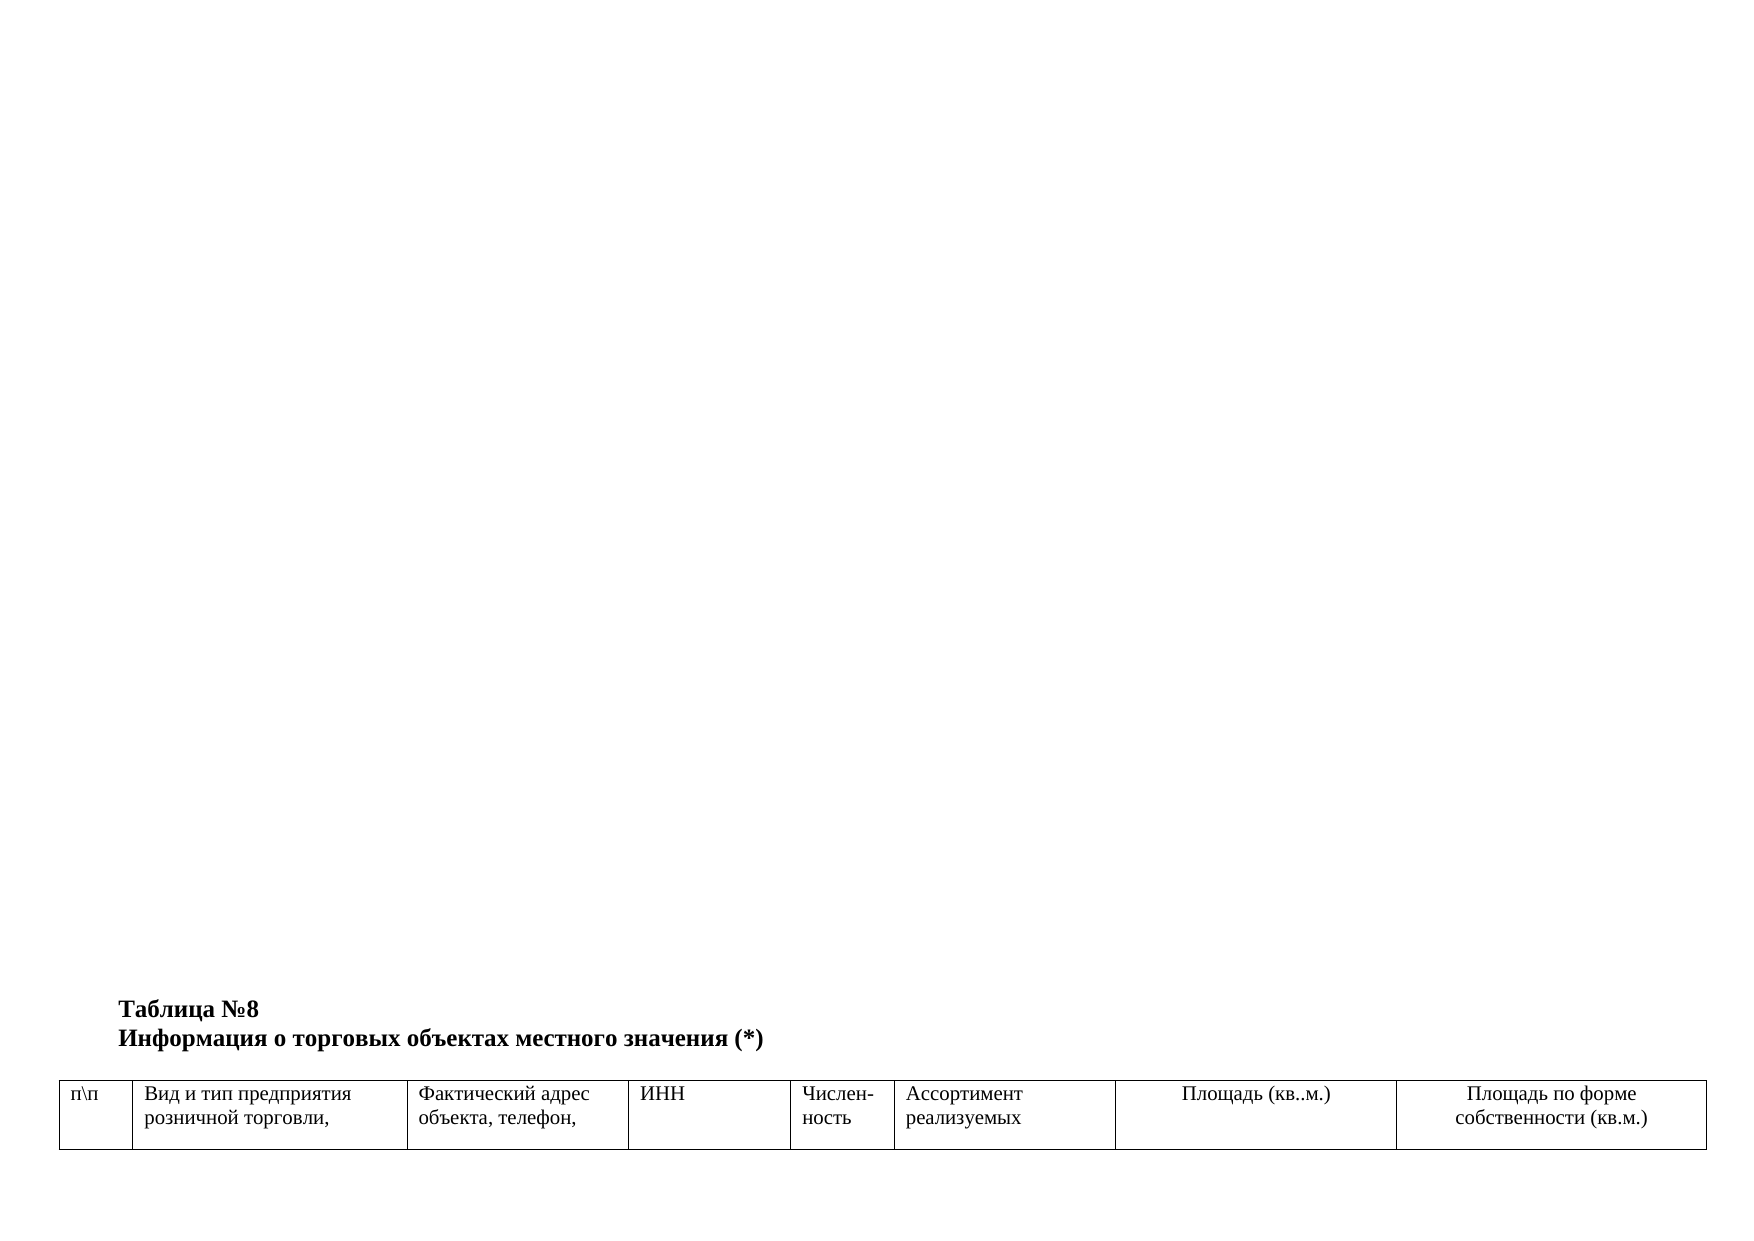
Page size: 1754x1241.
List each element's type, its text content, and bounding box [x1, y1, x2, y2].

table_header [895, 1081, 1115, 1149]
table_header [408, 1081, 628, 1149]
table_header Площадь по форме собственности (кв.м.) [1397, 1081, 1706, 1149]
text Информация о торговых объектах местного значения (*) [118, 1023, 1683, 1051]
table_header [791, 1081, 894, 1149]
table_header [133, 1081, 407, 1149]
table_header ИНН [629, 1081, 790, 1149]
table_header п\п [60, 1081, 132, 1149]
text Таблица №8 [118, 994, 1683, 1023]
table_header Площадь (кв..м.) [1116, 1081, 1396, 1149]
